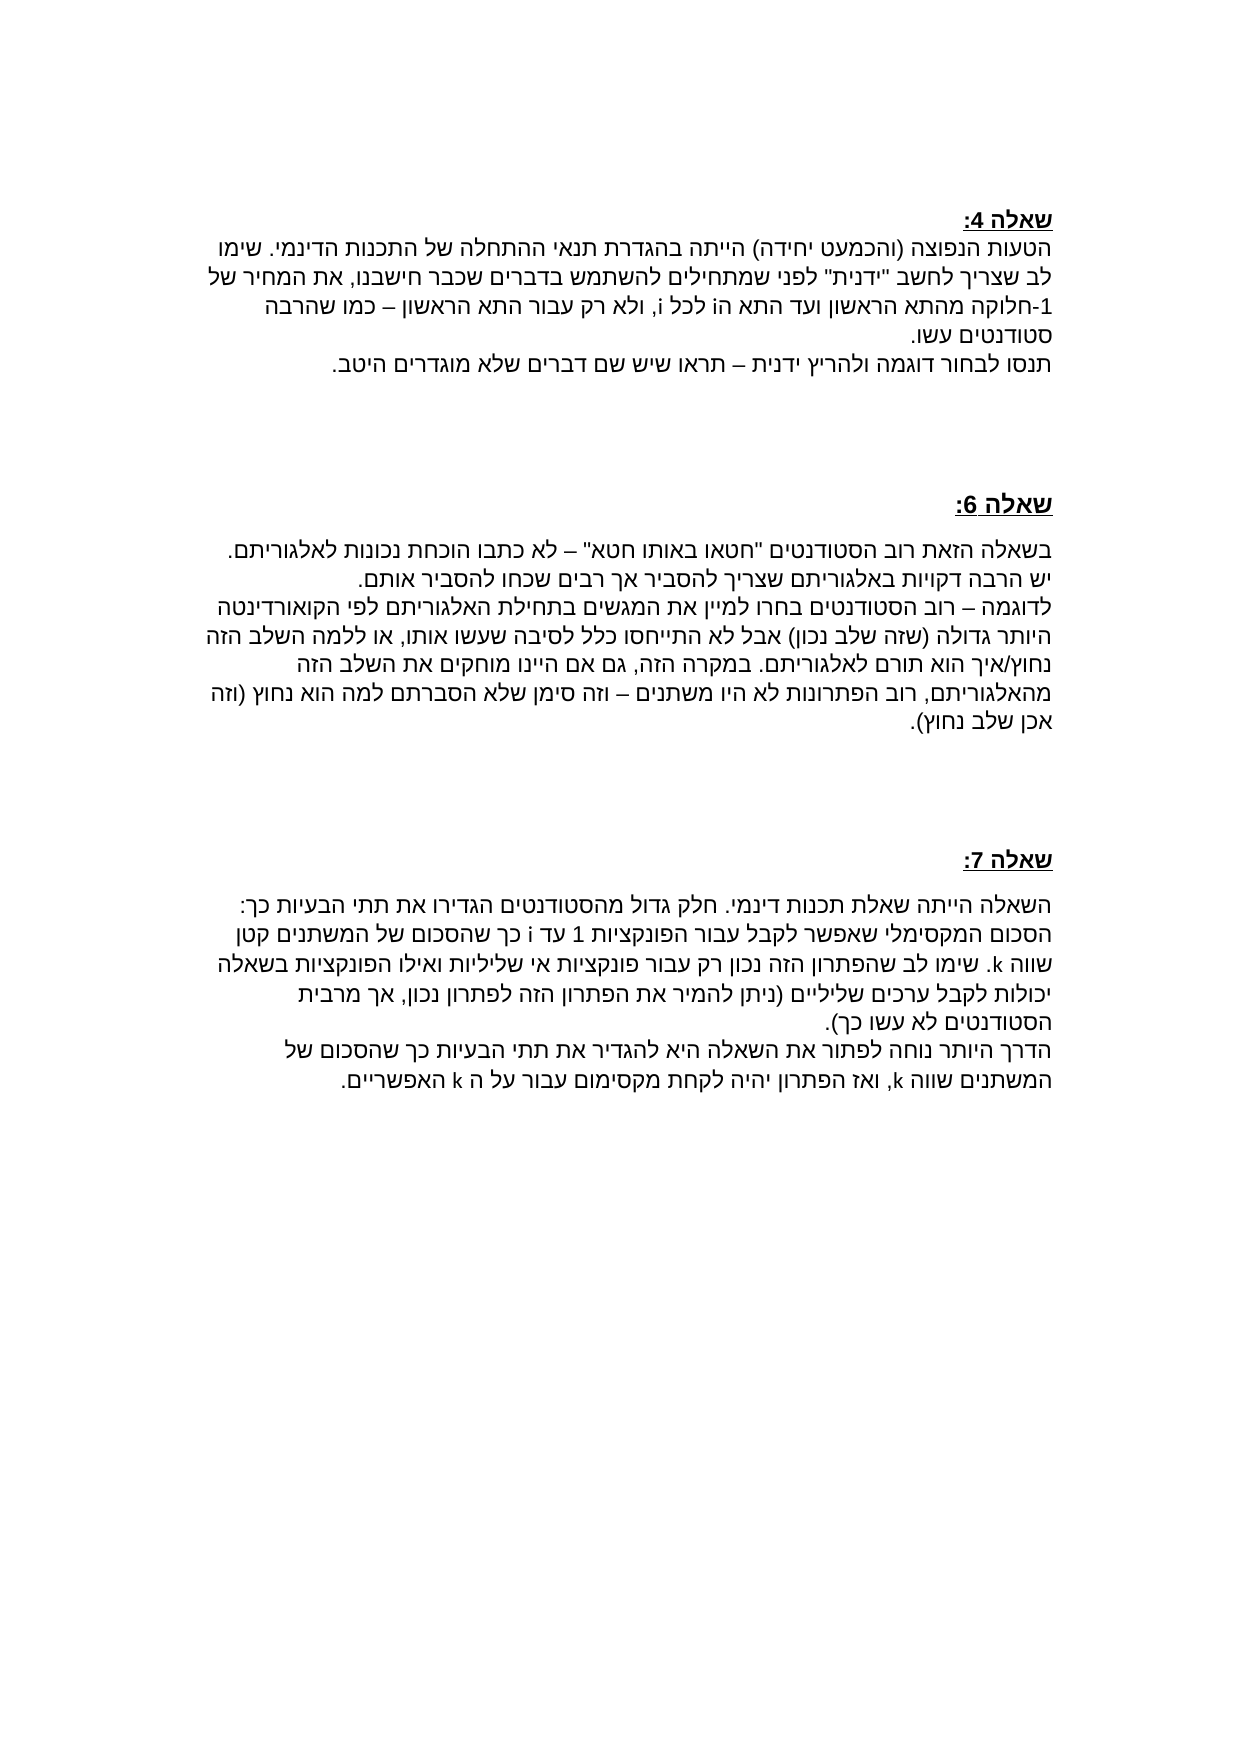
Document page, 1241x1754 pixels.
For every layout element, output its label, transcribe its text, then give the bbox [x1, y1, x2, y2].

text שאלה 6: [187, 489, 1053, 518]
text שאלה 7: [187, 847, 1053, 873]
text שאלה 4: הטעות הנפוצה (והכמעט יחידה) הייתה בהגדרת תנאי ההתחלה של התכנות הדינמי. שימו לב שצריך לחשב "ידנית" לפני שמתחילים להשתמש בדברים שכבר חישבנו, את המחיר של 1-חלוקה מהתא הראשון ועד התא הi לכל i, ולא רק עבור התא הראשון – כמו שהרבה סטודנטים עשו. תנסו לבחור דוגמה ולהריץ ידנית – תראו שיש שם דברים שלא מוגדרים היטב. [187, 150, 1053, 377]
text בשאלה הזאת רוב הסטודנטים "חטאו באותו חטא" – לא כתבו הוכחת נכונות לאלגוריתם. יש הרבה דקויות באלגוריתם שצריך להסביר אך רבים שכחו להסביר אותם. לדוגמה – רוב הסטודנטים בחרו למיין את המגשים בתחילת האלגוריתם לפי הקואורדינטה היותר גדולה (שזה שלב נכון) אבל לא התייחסו כלל לסיבה שעשו אותו, או ללמה השלב הזה נחוץ/איך הוא תורם לאלגוריתם. במקרה הזה, גם אם היינו מוחקים את השלב הזה מהאלגוריתם, רוב הפתרונות לא היו משתנים – וזה סימן שלא הסברתם למה הוא נחוץ (וזה אכן שלב נחוץ). [187, 537, 1053, 734]
text השאלה הייתה שאלת תכנות דינמי. חלק גדול מהסטודנטים הגדירו את תתי הבעיות כך: הסכום המקסימלי שאפשר לקבל עבור הפונקציות 1 עד i כך שהסכום של המשתנים קטן שווה k. שימו לב שהפתרון הזה נכון רק עבור פונקציות אי שליליות ואילו הפונקציות בשאלה יכולות לקבל ערכים שליליים (ניתן להמיר את הפתרון הזה לפתרון נכון, אך מרבית הסטודנטים לא עשו כך). הדרך היותר נוחה לפתור את השאלה היא להגדיר את תתי הבעיות כך שהסכום של המשתנים שווה k, ואז הפתרון יהיה לקחת מקסימום עבור על ה k האפשריים. [187, 892, 1053, 1094]
